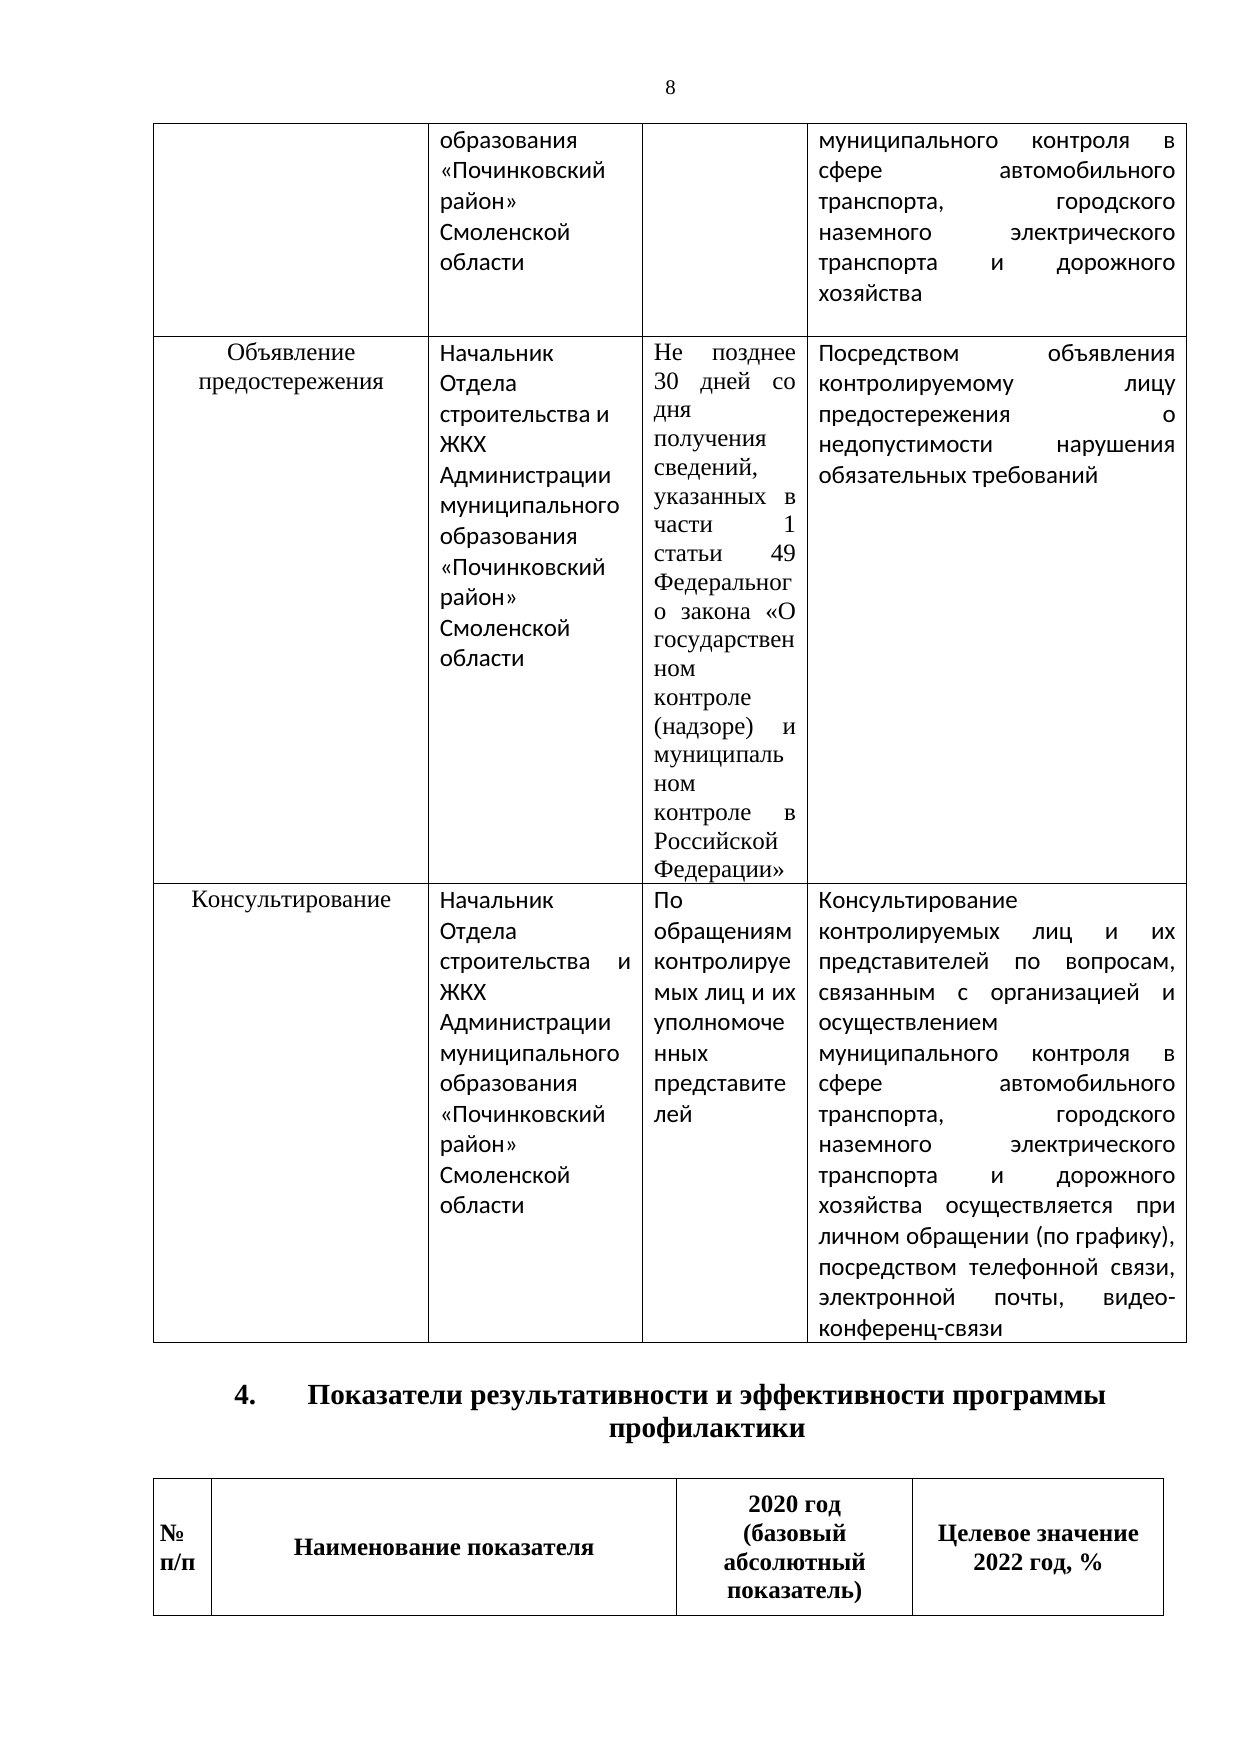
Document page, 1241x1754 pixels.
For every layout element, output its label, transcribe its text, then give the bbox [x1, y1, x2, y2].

list Показатели результативности и эффективности программы профилактики [159, 1377, 1181, 1444]
table_cell Консультирование [154, 884, 428, 1342]
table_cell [643, 124, 807, 336]
table_header Наименование показателя [212, 1479, 676, 1615]
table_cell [154, 124, 428, 336]
table_cell Посредством объявления контролируемому лицу предостережения о недопустимости нарушения обязательных требований [808, 337, 1186, 883]
table_cell Начальник Отдела строительства и ЖКХ Администрации муниципального образования «Починковский район» Смоленской области [429, 337, 642, 883]
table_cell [429, 124, 642, 336]
table_cell Объявление предостережения [154, 337, 428, 883]
table_cell Консультирование контролируемых лиц и их представителей по вопросам, связанным с организацией и осуществлением муниципального контроля в сфере автомобильного транспорта, городского наземного электрического транспорта и дорожного хозяйства осуществляется при личном обращении (по графику), посредством телефонной связи, электронной почты, видео-конференц-связи [808, 884, 1186, 1342]
table_header Целевое значение 2022 год, % [913, 1479, 1163, 1615]
table_cell По обращениям контролируемых лиц и их уполномоченных представителей [643, 884, 807, 1342]
table_header 2020 год (базовый абсолютный показатель) [677, 1479, 912, 1615]
table_cell Начальник Отдела строительства и ЖКХ Администрации муниципального образования «Починковский район» Смоленской области [429, 884, 642, 1342]
table_header № п/п [154, 1479, 211, 1615]
